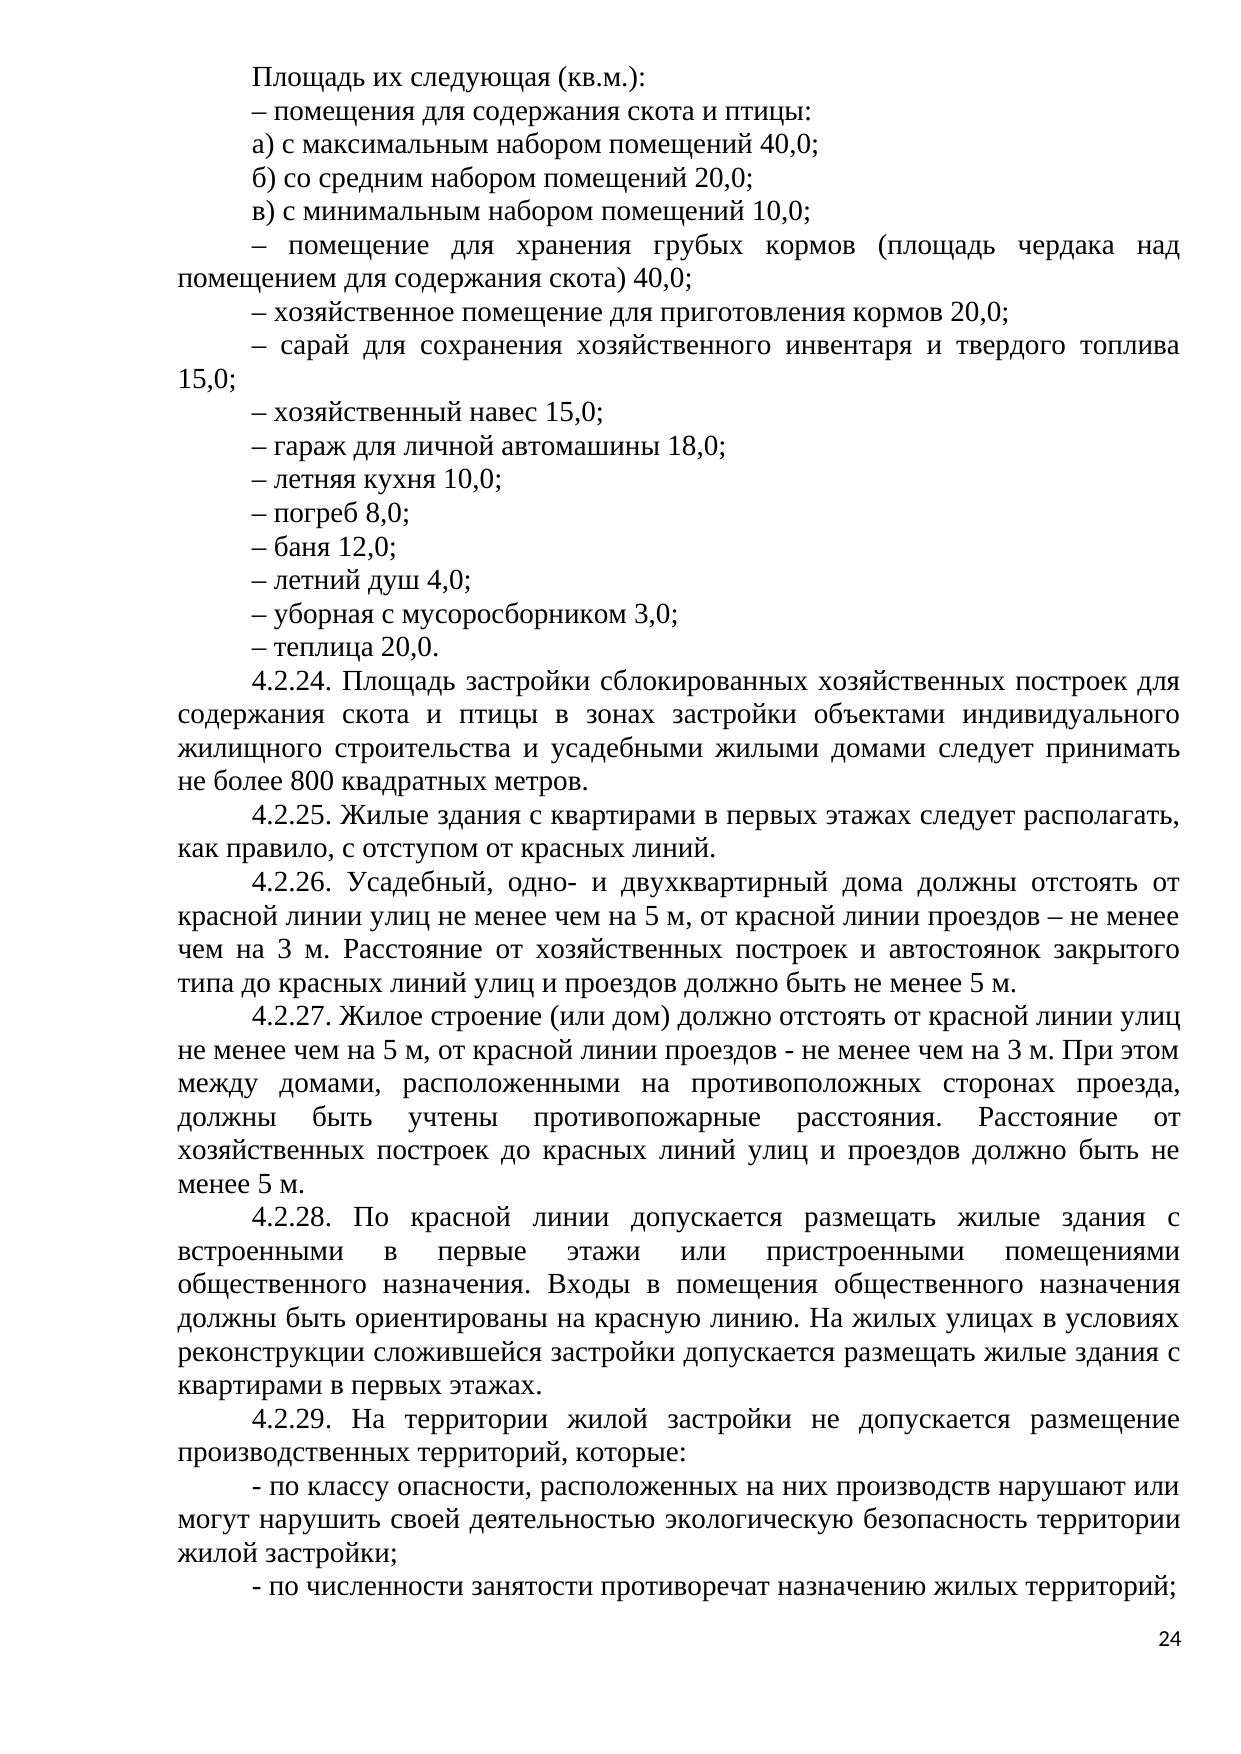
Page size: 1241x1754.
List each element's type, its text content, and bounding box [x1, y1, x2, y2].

text – летняя кухня 10,0; [177, 462, 1181, 495]
text – помещения для содержания скота и птицы: [177, 93, 1181, 126]
text – летний душ 4,0; [177, 562, 1181, 596]
text Площадь их следующая (кв.м.): [177, 59, 1181, 93]
text – гараж для личной автомашины 18,0; [177, 428, 1181, 462]
text - по классу опасности, расположенных на них производств нарушают или могут нарушить своей деятельностью экологическую безопасность территории жилой застройки; [177, 1468, 1181, 1568]
text а) с максимальным набором помещений 40,0; [177, 126, 1181, 160]
text 4.2.26. Усадебный, одно- и двухквартирный дома должны отстоять от красной линии улиц не менее чем на 5 м, от красной линии проездов – не менее чем на 3 м. Расстояние от хозяйственных построек и автостоянок закрытого типа до красных линий улиц и проездов должно быть не менее 5 м. [177, 864, 1181, 998]
text 4.2.27. Жилое строение (или дом) должно отстоять от красной линии улиц не менее чем на 5 м, от красной линии проездов - не менее чем на 3 м. При этом между домами, расположенными на противоположных сторонах проезда, должны быть учтены противопожарные расстояния. Расстояние от хозяйственных построек до красных линий улиц и проездов должно быть не менее 5 м. [177, 998, 1181, 1199]
text - по численности занятости противоречат назначению жилых территорий; [177, 1568, 1181, 1602]
text – уборная с мусоросборником 3,0; [177, 596, 1181, 629]
text 4.2.24. Площадь застройки сблокированных хозяйственных построек для содержания скота и птицы в зонах застройки объектами индивидуального жилищного строительства и усадебными жилыми домами следует принимать не более 800 квадратных метров. [177, 663, 1181, 797]
text б) со средним набором помещений 20,0; [177, 160, 1181, 193]
text – помещение для хранения грубых кормов (площадь чердака над помещением для содержания скота) 40,0; [177, 227, 1181, 294]
text – погреб 8,0; [177, 495, 1181, 529]
text в) с минимальным набором помещений 10,0; [177, 193, 1181, 227]
text 4.2.28. По красной линии допускается размещать жилые здания с встроенными в первые этажи или пристроенными помещениями общественного назначения. Входы в помещения общественного назначения должны быть ориентированы на красную линию. На жилых улицах в условиях реконструкции сложившейся застройки допускается размещать жилые здания с квартирами в первых этажах. [177, 1199, 1181, 1401]
text – теплица 20,0. [177, 629, 1181, 663]
text – баня 12,0; [177, 529, 1181, 562]
text – хозяйственный навес 15,0; [177, 394, 1181, 428]
text – сарай для сохранения хозяйственного инвентаря и твердого топлива 15,0; [177, 327, 1181, 394]
text 4.2.29. На территории жилой застройки не допускается размещение производственных территорий, которые: [177, 1401, 1181, 1468]
text – хозяйственное помещение для приготовления кормов 20,0; [177, 294, 1181, 327]
text 4.2.25. Жилые здания с квартирами в первых этажах следует располагать, как правило, с отступом от красных линий. [177, 797, 1181, 864]
